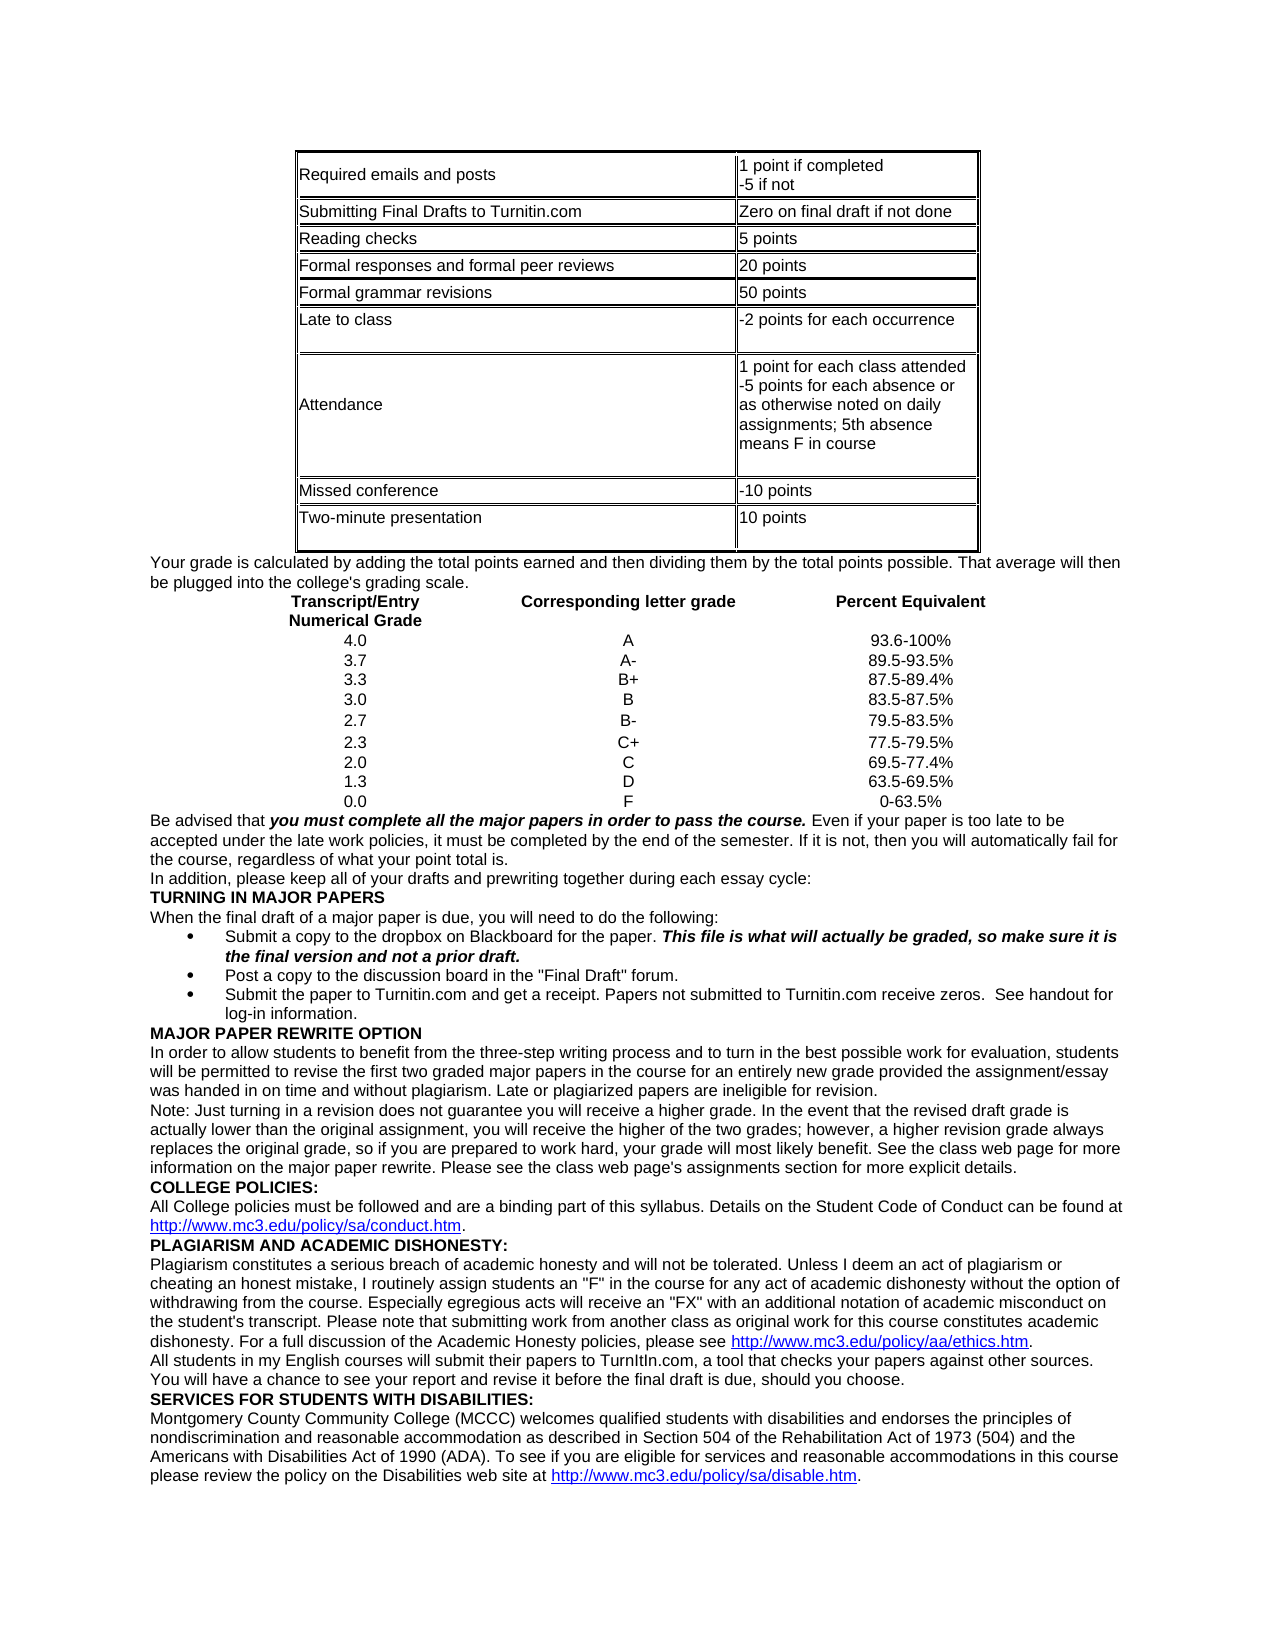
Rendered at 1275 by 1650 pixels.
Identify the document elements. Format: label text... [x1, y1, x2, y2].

text MAJOR PAPER REWRITE OPTION [150, 1024, 1125, 1043]
table_cell 87.5-89.4% [794, 670, 1027, 689]
table_cell Two-minute presentation [298, 503, 737, 550]
table_cell 77.5-79.5% [794, 733, 1027, 752]
table_cell Formal grammar revisions [298, 277, 735, 304]
table_cell Formal responses and formal peer reviews [298, 250, 735, 277]
table_cell 0.0 [248, 791, 463, 811]
table_cell Late to class [298, 304, 735, 351]
table_cell A- [463, 650, 794, 670]
table_cell A [463, 631, 794, 650]
text In order to allow students to benefit from the three-step writing process and to turn in the best possible work for evaluation, students will be permitted to revise the first two graded major papers in the course for an entirely new grade provided the assignment/essay was handed in on time and without plagiarism. Late or plagiarized papers are ineligible for revision. [150, 1043, 1125, 1101]
table_cell -2 points for each occurrence [738, 304, 978, 351]
table_cell Reading checks [298, 223, 735, 250]
list Submit the paper to Turnitin.com and get a receipt. Papers not submitted to Turnitin.com receive zeros. See handout for log-in information. [187, 985, 1125, 1024]
table_cell 4.0 [248, 631, 463, 650]
table_cell Zero on final draft if not done [738, 196, 978, 223]
text Your grade is calculated by adding the total points earned and then dividing them by the total points possible. That average will then be plugged into the college's grading scale. [150, 553, 1125, 592]
table_cell D [463, 772, 794, 791]
text Note: Just turning in a revision does not guarantee you will receive a higher grade. In the event that the revised draft grade is actually lower than the original assignment, you will receive the higher of the two grades; however, a higher revision grade always replaces the original grade, so if you are prepared to work hard, your grade will most likely benefit. See the class web page for more information on the major paper rewrite. Please see the class web page's assignments section for more explicit details. [150, 1101, 1125, 1178]
text All students in my English courses will submit their papers to TurnItIn.com, a tool that checks your papers against other sources. You will have a chance to see your report and revise it before the final draft is due, should you choose. [150, 1351, 1125, 1389]
text All College policies must be followed and are a binding part of this syllabus. Details on the Student Code of Conduct can be found at http://www.mc3.edu/policy/sa/conduct.htm. [150, 1197, 1125, 1236]
table_cell 2.7 [248, 709, 463, 733]
table_header Corresponding letter grade [463, 592, 794, 631]
list Submit a copy to the dropbox on Blackboard for the paper. This file is what will actually be graded, so make sure it is the final version and not a prior draft. [187, 927, 1125, 966]
table_cell 79.5-83.5% [794, 709, 1027, 733]
table_cell C [463, 752, 794, 772]
table_cell 63.5-69.5% [794, 772, 1027, 791]
table_cell 93.6-100% [794, 631, 1027, 650]
table_cell 1 point if completed -5 if not [737, 153, 977, 196]
table_cell Required emails and posts [298, 153, 737, 196]
table_cell 50 points [738, 277, 977, 304]
table_cell 1.3 [248, 772, 463, 791]
table_cell 0-63.5% [794, 791, 1027, 811]
text COLLEGE POLICIES: [150, 1178, 1125, 1197]
table_cell B- [463, 709, 794, 733]
table_cell 2.0 [248, 752, 463, 772]
table_cell 20 points [738, 250, 978, 277]
table_cell 1 point for each class attended -5 points for each absence or as otherwise noted on daily assignments; 5th absence means F in course [738, 351, 978, 476]
table_cell 10 points [737, 503, 978, 550]
table_cell 5 points [738, 223, 978, 250]
table_cell -10 points [737, 476, 979, 502]
text Montgomery County Community College (MCCC) welcomes qualified students with disabilities and endorses the principles of nondiscrimination and reasonable accommodation as described in Section 504 of the Rehabilitation Act of 1973 (504) and the Americans with Disabilities Act of 1990 (ADA). To see if you are eligible for services and reasonable accommodations in this course please review the policy on the Disabilities web site at http://www.mc3.edu/policy/sa/disable.htm. [150, 1409, 1125, 1486]
table_cell 83.5-87.5% [794, 689, 1027, 709]
table_cell B [463, 689, 794, 709]
table_cell Submitting Final Drafts to Turnitin.com [298, 196, 735, 223]
table_cell 3.0 [248, 689, 463, 709]
table_cell 3.3 [248, 670, 463, 689]
text Be advised that you must complete all the major papers in order to pass the course. Even if your paper is too late to be accepted under the late work policies, it must be completed by the end of the semester. If it is not, then you will automatically fail for the course, regardless of what your point total is. [150, 811, 1125, 869]
table_cell Missed conference [296, 476, 737, 502]
table_cell 2.3 [248, 733, 463, 752]
text TURNING IN MAJOR PAPERS [150, 888, 1125, 907]
table_cell 3.7 [248, 650, 463, 670]
table_cell Attendance [298, 351, 735, 476]
text In addition, please keep all of your drafts and prewriting together during each essay cycle: [150, 869, 1125, 888]
table_cell F [463, 791, 794, 811]
text When the final draft of a major paper is due, you will need to do the following: [150, 908, 1125, 927]
list Post a copy to the discussion board in the "Final Draft" forum. [187, 966, 1125, 985]
text PLAGIARISM AND ACADEMIC DISHONESTY: [150, 1236, 1125, 1255]
table_cell C+ [463, 733, 794, 752]
text Plagiarism constitutes a serious breach of academic honesty and will not be tolerated. Unless I deem an act of plagiarism or cheating an honest mistake, I routinely assign students an "F" in the course for any act of academic dishonesty without the option of withdrawing from the course. Especially egregious acts will receive an "FX" with an additional notation of academic misconduct on the student's transcript. Please note that submitting work from another class as original work for this course constitutes academic dishonesty. For a full discussion of the Academic Honesty policies, please see http://www.mc3.edu/policy/aa/ethics.htm. [150, 1255, 1125, 1351]
table_cell 89.5-93.5% [794, 650, 1027, 670]
table_header Percent Equivalent [794, 592, 1027, 631]
table_cell 69.5-77.4% [794, 752, 1027, 772]
table_cell B+ [463, 670, 794, 689]
table_header Transcript/Entry Numerical Grade [248, 592, 463, 631]
text SERVICES FOR STUDENTS WITH DISABILITIES: [150, 1390, 1125, 1409]
